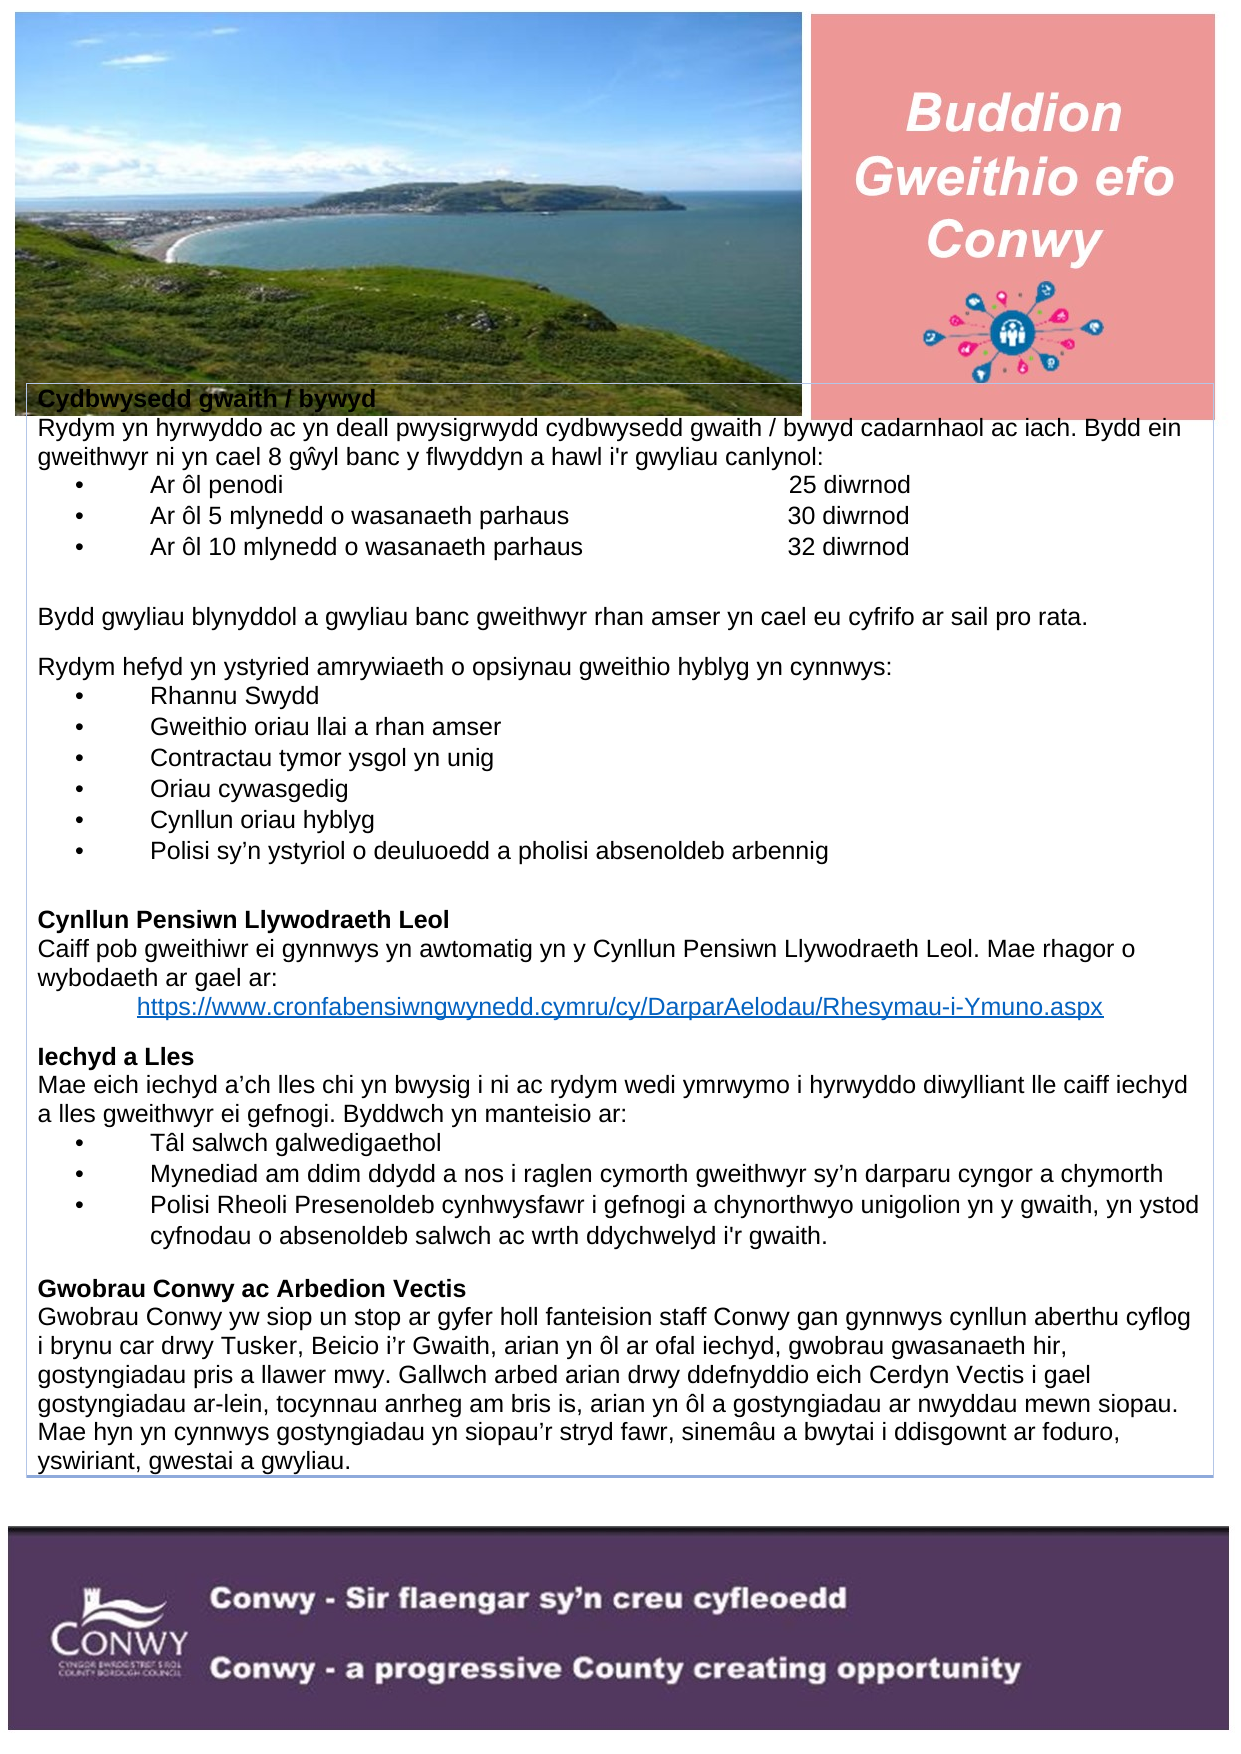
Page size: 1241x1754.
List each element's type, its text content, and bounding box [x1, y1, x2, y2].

picture [0, 0, 1235, 1742]
table_header Cydbwysedd gwaith / bywyd Rydym yn hyrwyddo ac yn deall pwysigrwydd cydbwysedd gwaith / bywyd cadarnhaol ac iach. Bydd ein gweithwyr ni yn cael 8 gŵyl banc y flwyddyn a hawl i'r gwyliau canlynol: Ar ôl penodi 25 diwrnod Ar ôl 5 mlynedd o wasanaeth parhaus 30 diwrnod Ar ôl 10 mlynedd o wasanaeth parhaus 32 diwrnod Bydd gwyliau blynyddol a gwyliau banc gweithwyr rhan amser yn cael eu cyfrifo ar sail pro rata. Rydym hefyd yn ystyried amrywiaeth o opsiynau gweithio hyblyg yn cynnwys: Rhannu Swydd Gweithio oriau llai a rhan amser Contractau tymor ysgol yn unig Oriau cywasgedig Cynllun oriau hyblyg Polisi sy’n ystyriol o deuluoedd a pholisi absenoldeb arbennig Cynllun Pensiwn Llywodraeth Leol Caiff pob gweithiwr ei gynnwys yn awtomatig yn y Cynllun Pensiwn Llywodraeth Leol. Mae rhagor o wybodaeth ar gael ar: https://www.cronfabensiwngwynedd.cymru/cy/DarparAelodau/Rhesymau-i-Ymuno.aspx Iechyd a Lles Mae eich iechyd a’ch lles chi yn bwysig i ni ac rydym wedi ymrwymo i hyrwyddo diwylliant lle caiff iechyd a lles gweithwyr ei gefnogi. Byddwch yn manteisio ar: Tâl salwch galwedigaethol Mynediad am ddim ddydd a nos i raglen cymorth gweithwyr sy’n darparu cyngor a chymorth Polisi Rheoli Presenoldeb cynhwysfawr i gefnogi a chynorthwyo unigolion yn y gwaith, yn ystod cyfnodau o absenoldeb salwch ac wrth ddychwelyd i'r gwaith. Gwobrau Conwy ac Arbedion Vectis Gwobrau Conwy yw siop un stop ar gyfer holl fanteision staff Conwy gan gynnwys cynllun aberthu cyflog i brynu car drwy Tusker, Beicio i’r Gwaith, arian yn ôl ar ofal iechyd, gwobrau gwasanaeth hir, gostyngiadau pris a llawer mwy. Gallwch arbed arian drwy ddefnyddio eich Cerdyn Vectis i gael gostyngiadau ar-lein, tocynnau anrheg am bris is, arian yn ôl a gostyngiadau ar nwyddau mewn siopau. Mae hyn yn cynnwys gostyngiadau yn siopau’r stryd fawr, sinemâu a bwytai i ddisgownt ar foduro, yswiriant, gwestai a gwyliau. [27, 384, 1213, 1475]
